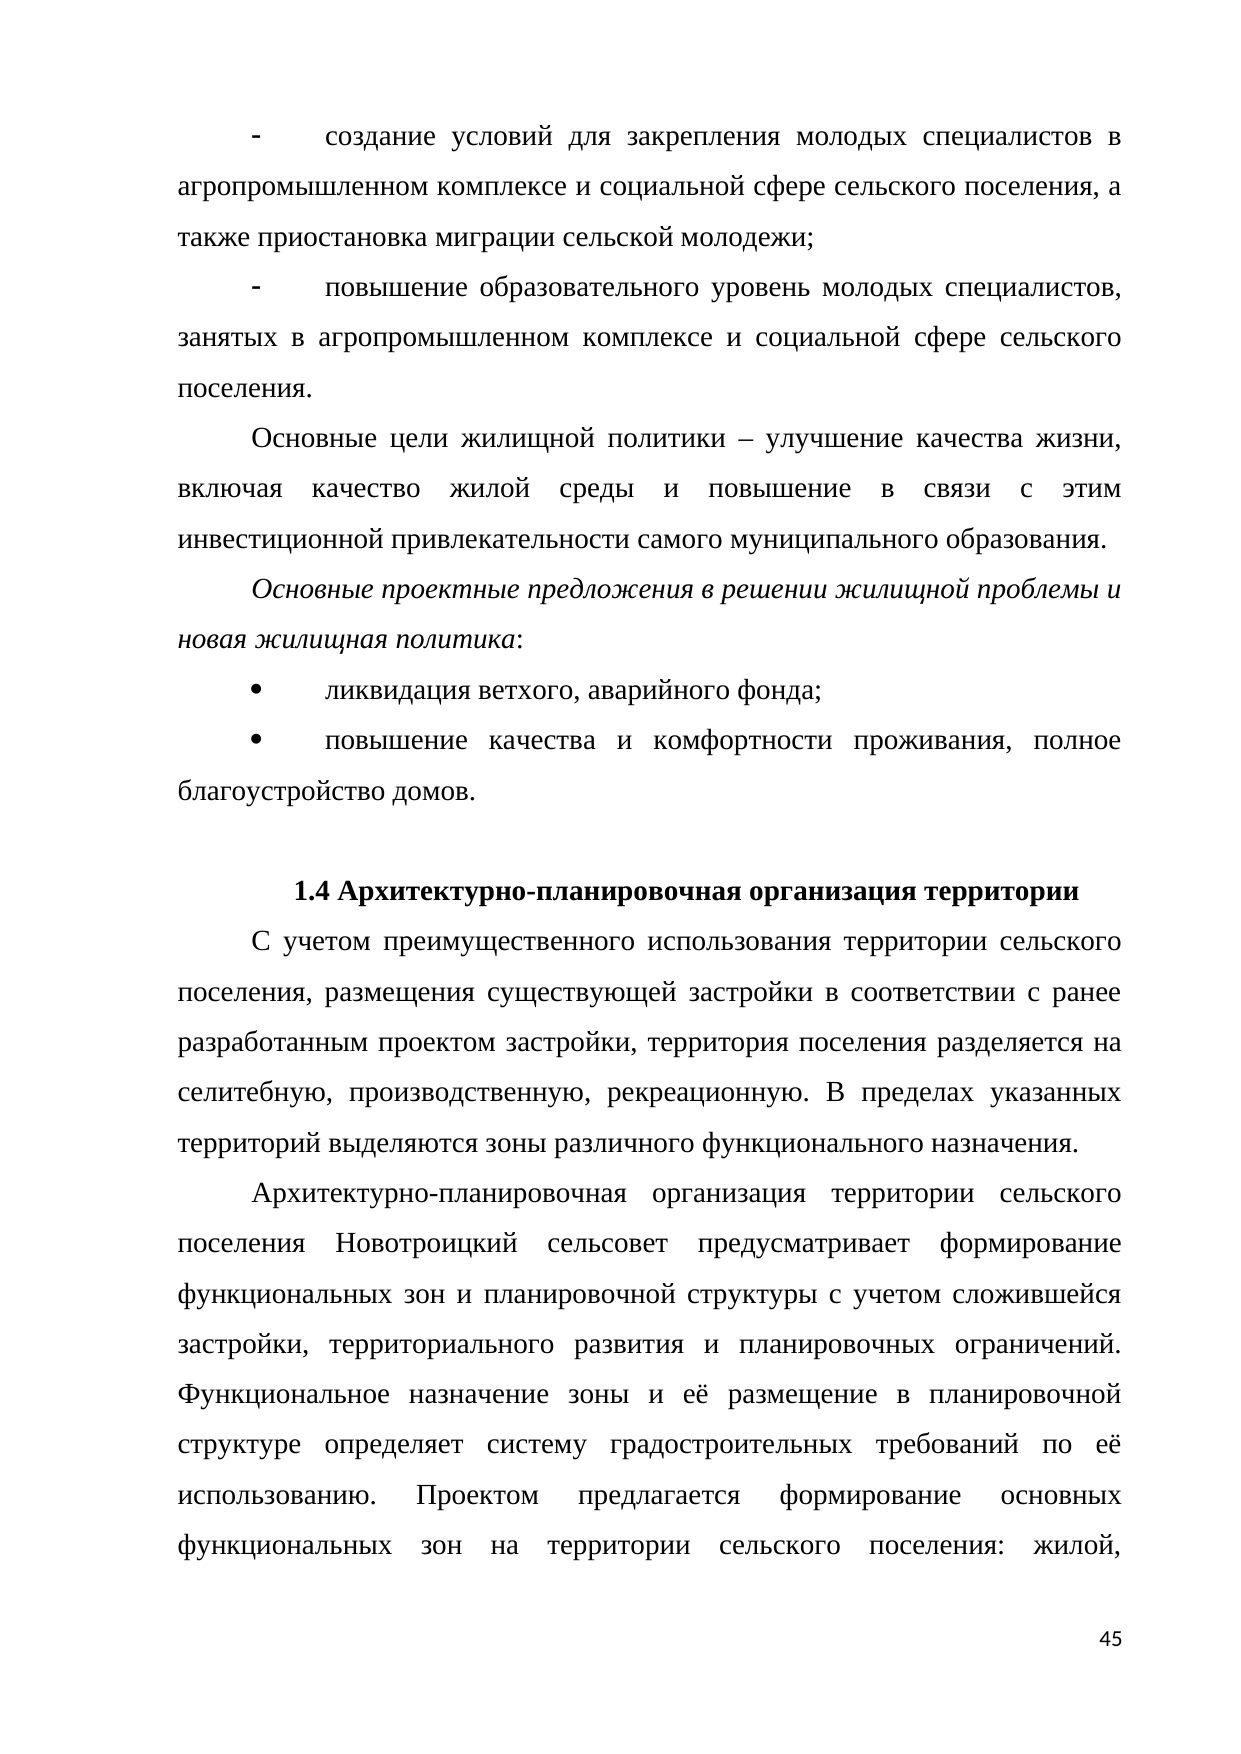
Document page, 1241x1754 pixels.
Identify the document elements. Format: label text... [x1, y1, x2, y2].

text Основные цели жилищной политики – улучшение качества жизни, включая качество жилой среды и повышение в связи с этим инвестиционной привлекательности самого муниципального образования. [177, 420, 1122, 554]
list повышение качества и комфортности проживания, полное благоустройство домов. [177, 722, 1122, 806]
subtitle 1.4 Архитектурно-планировочная организация территории [177, 873, 1122, 907]
text С учетом преимущественного использования территории сельского поселения, размещения существующей застройки в соответствии с ранее разработанным проектом застройки, территория поселения разделяется на селитебную, производственную, рекреационную. В пределах указанных территорий выделяются зоны различного функционального назначения. [177, 923, 1122, 1158]
list повышение образовательного уровень молодых специалистов, занятых в агропромышленном комплексе и социальной сфере сельского поселения. [177, 269, 1122, 403]
list ликвидация ветхого, аварийного фонда; [177, 672, 1122, 705]
text Основные проектные предложения в решении жилищной проблемы и новая жилищная политика: [177, 571, 1122, 655]
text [177, 1175, 1122, 1561]
list создание условий для закрепления молодых специалистов в агропромышленном комплексе и социальной сфере сельского поселения, а также приостановка миграции сельской молодежи; [177, 118, 1122, 252]
